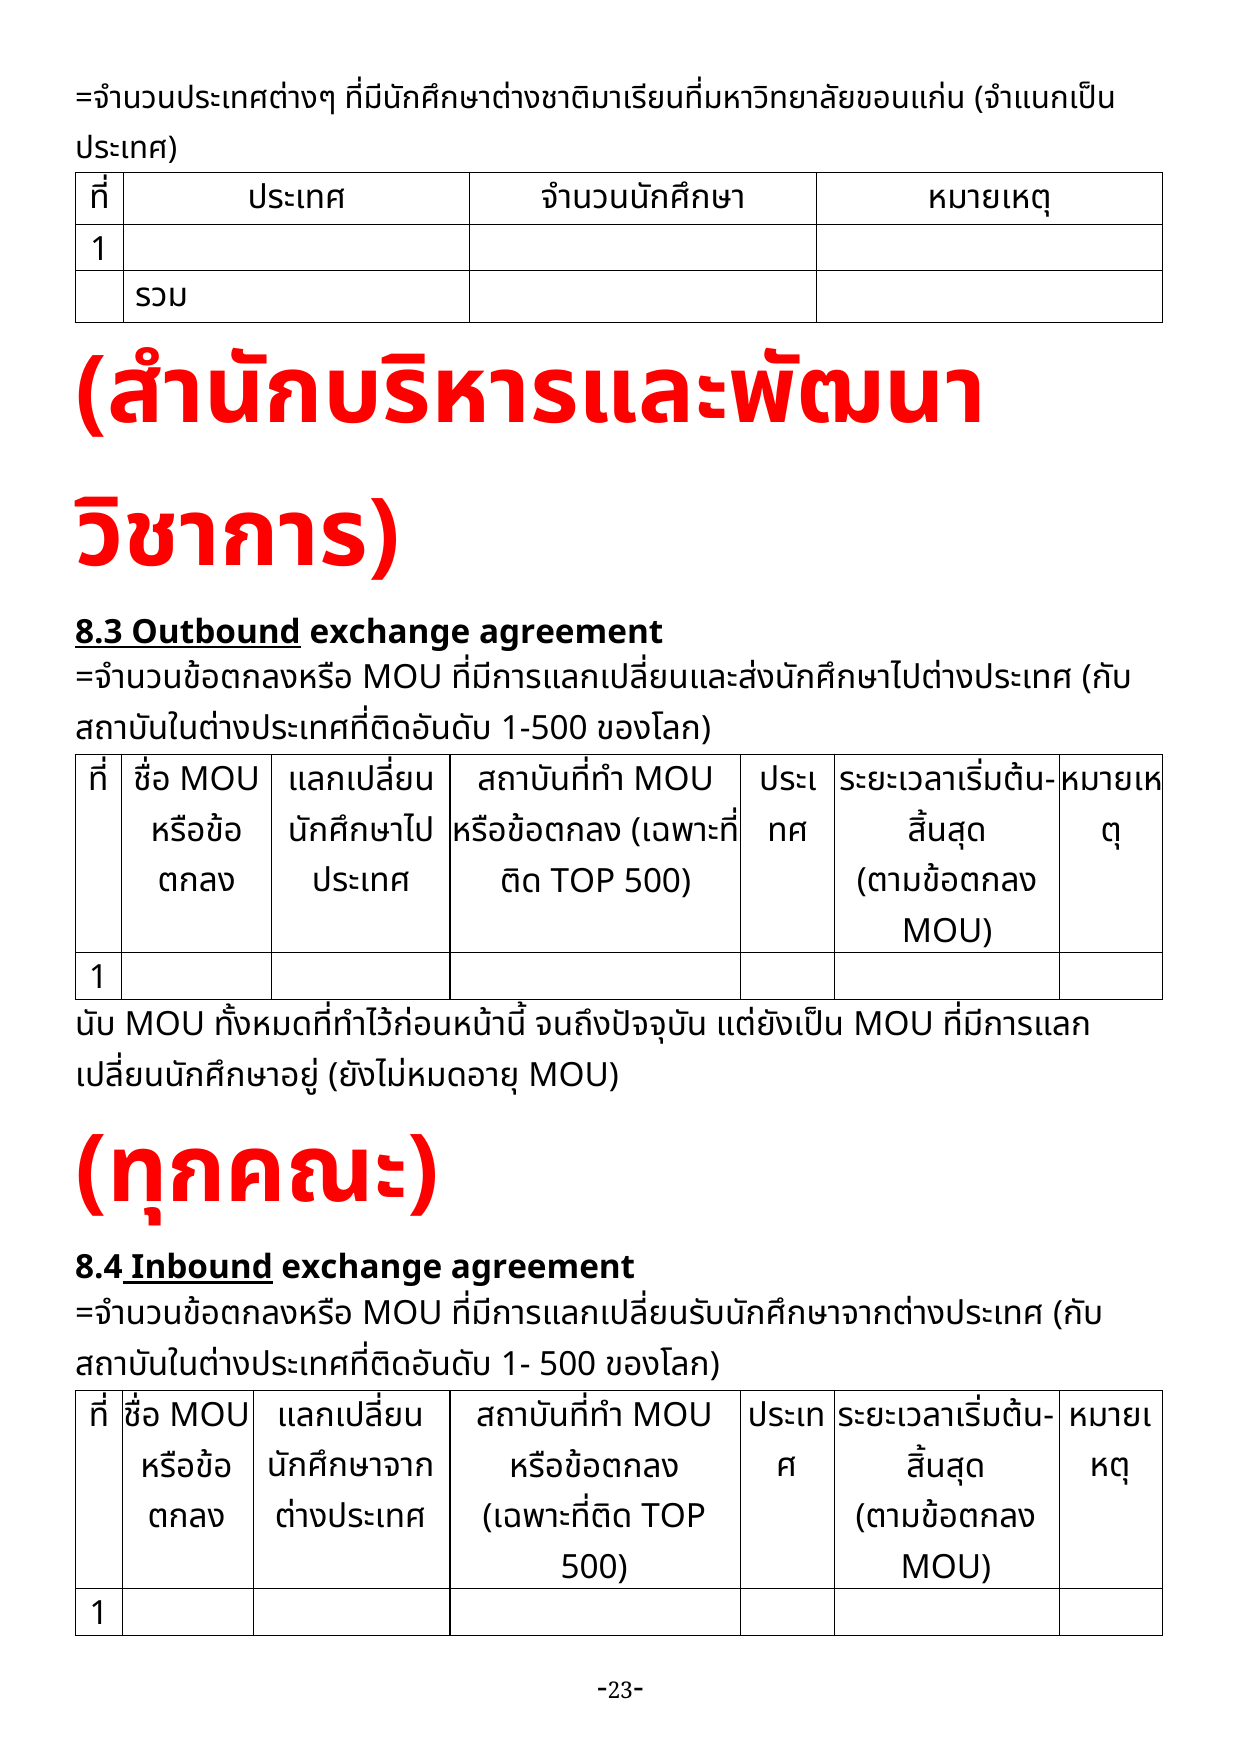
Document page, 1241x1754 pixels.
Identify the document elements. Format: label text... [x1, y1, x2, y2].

text =จำนวนประเทศต่างๆ ที่มีนักศึกษาต่างชาติมาเรียนที่มหาวิทยาลัยขอนแก่น (จำแนกเป็นประเทศ) [75, 75, 1165, 172]
table_cell [272, 953, 449, 999]
table_header หมายเหตุ [1060, 1391, 1162, 1588]
table_cell [470, 225, 816, 270]
text (สำนักบริหารและพัฒนาวิชาการ) [75, 323, 1165, 607]
table_cell [1060, 953, 1162, 999]
table_header หมายเหตุ [1060, 755, 1162, 952]
table_header จำนวนนักศึกษา [470, 173, 816, 224]
text 8.4 Inbound exchange agreement [75, 1243, 1165, 1289]
table_cell [124, 225, 469, 270]
table_header แลกเปลี่ยนนักศึกษาจากต่างประเทศ [254, 1391, 449, 1588]
table_header แลกเปลี่ยนนักศึกษาไปประเทศ [272, 755, 449, 952]
table_header หมายเหตุ [817, 173, 1162, 224]
table_cell [122, 953, 271, 999]
table_cell [451, 1589, 740, 1634]
table_cell [123, 1589, 253, 1634]
table_cell [741, 953, 834, 999]
text นับ MOU ทั้งหมดที่ทำไว้ก่อนหน้านี้ จนถึงปัจจุบัน แต่ยังเป็น MOU ที่มีการแลกเปลี่ยนนักศึกษาอยู่ (ยังไม่หมดอายุ MOU) [75, 1000, 1165, 1101]
table_header สถาบันที่ทำ MOU หรือข้อตกลง (เฉพาะที่ติด TOP 500) [451, 755, 740, 952]
table_cell [76, 271, 123, 322]
text =จำนวนข้อตกลงหรือ MOU ที่มีการแลกเปลี่ยนและส่งนักศึกษาไปต่างประเทศ (กับสถาบันในต่างประเทศที่ติดอันดับ 1-500 ของโลก) [75, 653, 1165, 754]
text =จำนวนข้อตกลงหรือ MOU ที่มีการแลกเปลี่ยนรับนักศึกษาจากต่างประเทศ (กับสถาบันในต่างประเทศที่ติดอันดับ 1- 500 ของโลก) [75, 1289, 1165, 1390]
table_cell 1 [76, 225, 123, 270]
table_header ที่ [76, 1391, 122, 1588]
table_cell [835, 1589, 1059, 1634]
table_cell รวม [124, 271, 469, 322]
table_cell [470, 271, 816, 322]
table_cell 1 [76, 953, 121, 999]
table_header ระยะเวลาเริ่มต้น-สิ้นสุด (ตามข้อตกลง MOU) [835, 755, 1059, 952]
table_cell [817, 225, 1162, 270]
table_cell 1 [76, 1589, 122, 1634]
table_cell [741, 1589, 834, 1634]
text 8.3 Outbound exchange agreement [75, 607, 1165, 653]
table_header สถาบันที่ทำ MOU หรือข้อตกลง (เฉพาะที่ติด TOP 500) [451, 1391, 740, 1588]
table_header ประเทศ [741, 1391, 834, 1588]
table_cell [817, 271, 1162, 322]
table_header ที่ [76, 173, 123, 224]
text (ทุกคณะ) [75, 1101, 1165, 1243]
table_cell [835, 953, 1059, 999]
table_cell [1060, 1589, 1162, 1634]
table_header ประเทศ [741, 755, 834, 952]
table_header ชื่อ MOU หรือข้อตกลง [122, 755, 271, 952]
table_header ระยะเวลาเริ่มต้น-สิ้นสุด (ตามข้อตกลง MOU) [835, 1391, 1059, 1588]
table_header ชื่อ MOU หรือข้อตกลง [123, 1391, 253, 1588]
table_header ที่ [76, 755, 121, 952]
table_cell [451, 953, 740, 999]
table_cell [254, 1589, 449, 1634]
table_header ประเทศ [124, 173, 469, 224]
